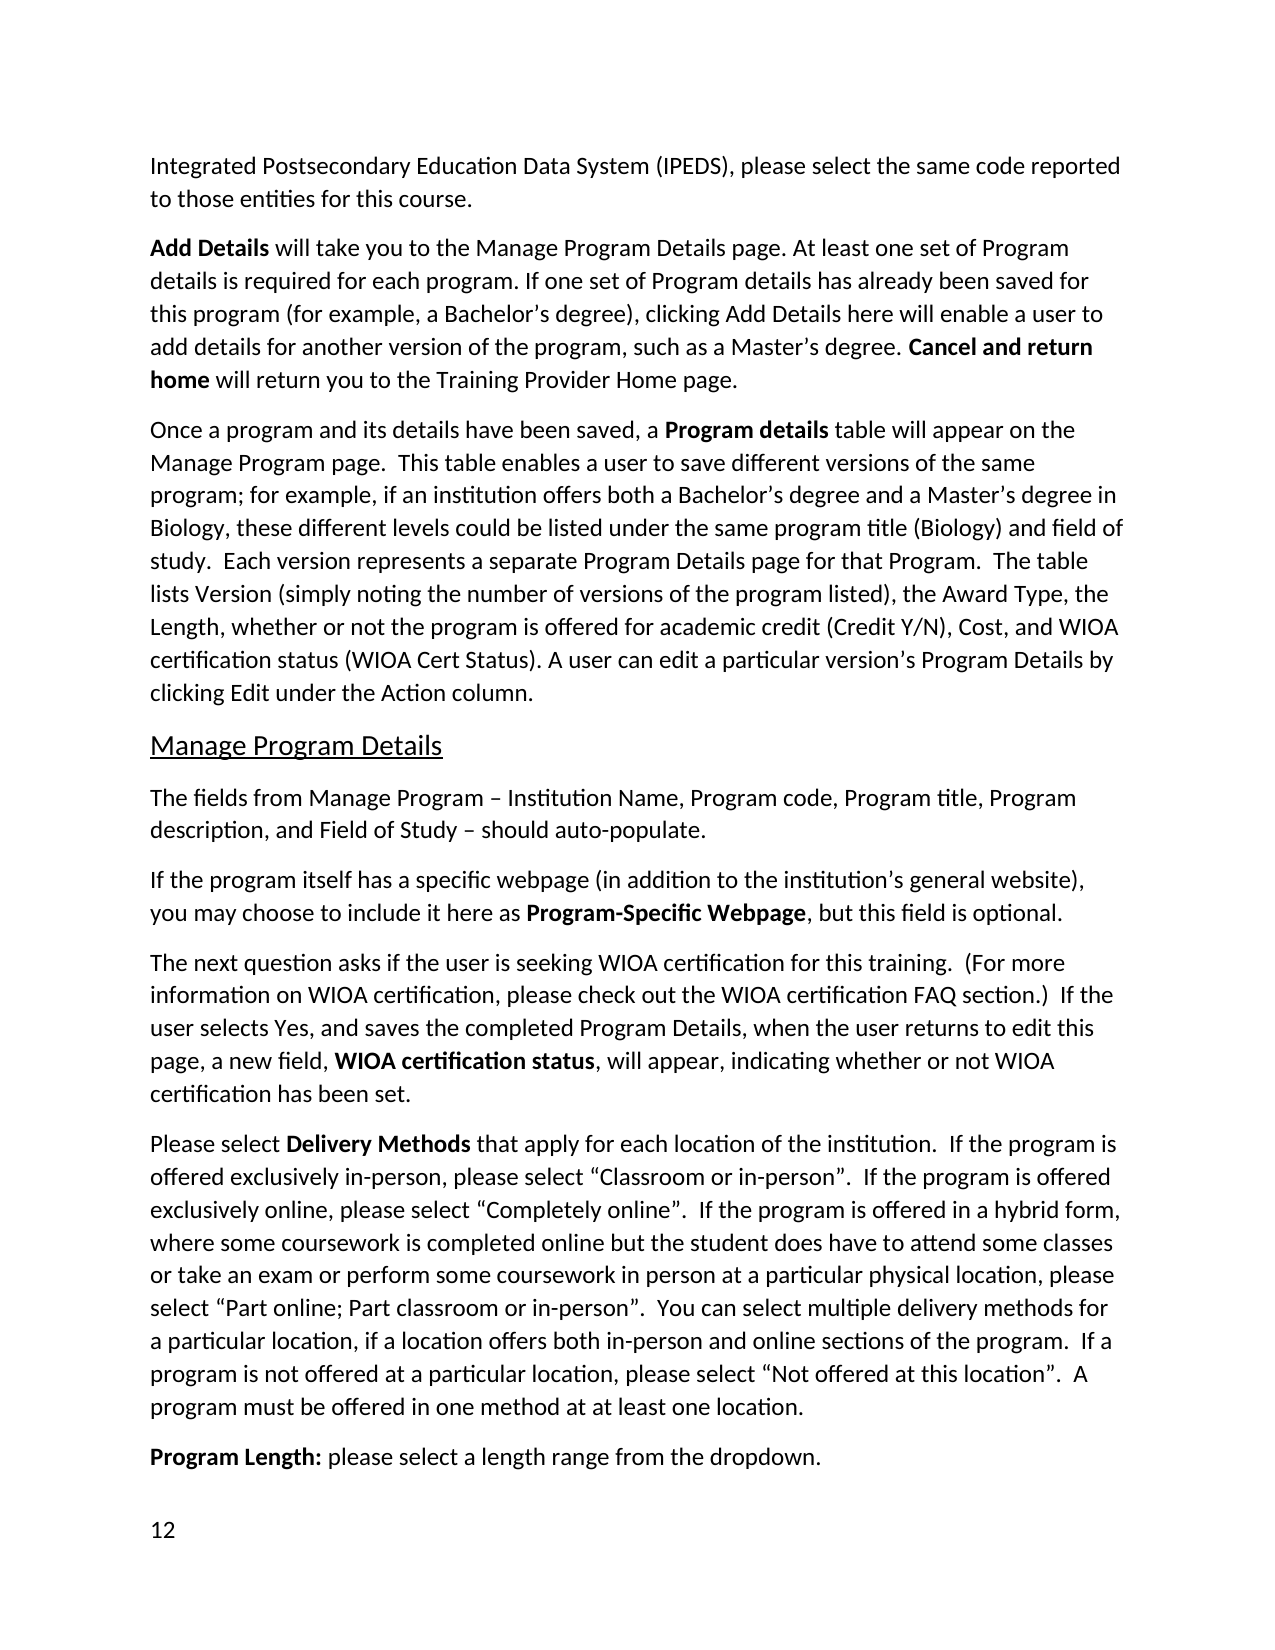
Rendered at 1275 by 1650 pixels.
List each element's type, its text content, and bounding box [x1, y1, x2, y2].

text The next question asks if the user is seeking WIOA certification for this training. (For more information on WIOA certification, please check out the WIOA certification FAQ section.) If the user selects Yes, and saves the completed Program Details, when the user returns to edit this page, a new field, WIOA certification status, will appear, indicating whether or not WIOA certification has been set. [150, 947, 1125, 1109]
text Once a program and its details have been saved, a Program details table will appear on the Manage Program page. This table enables a user to save different versions of the same program; for example, if an institution offers both a Bachelor’s degree and a Master’s degree in Biology, these different levels could be listed under the same program title (Biology) and field of study. Each version represents a separate Program Details page for that Program. The table lists Version (simply noting the number of versions of the program listed), the Award Type, the Length, whether or not the program is offered for academic credit (Credit Y/N), Cost, and WIOA certification status (WIOA Cert Status). A user can edit a particular version’s Program Details by clicking Edit under the Action column. [150, 414, 1125, 708]
text The fields from Manage Program – Institution Name, Program code, Program title, Program description, and Field of Study – should auto-populate. [150, 782, 1125, 845]
text If the program itself has a specific webpage (in addition to the institution’s general website), you may choose to include it here as Program-Specific Webpage, but this field is optional. [150, 864, 1125, 928]
text Please select Delivery Methods that apply for each location of the institution. If the program is offered exclusively in-person, please select “Classroom or in-person”. If the program is offered exclusively online, please select “Completely online”. If the program is offered in a hybrid form, where some coursework is completed online but the student does have to attend some classes or take an exam or perform some coursework in person at a particular physical location, please select “Part online; Part classroom or in-person”. You can select multiple delivery methods for a particular location, if a location offers both in-person and online sections of the program. If a program is not offered at a particular location, please select “Not offered at this location”. A program must be offered in one method at at least one location. [150, 1128, 1125, 1422]
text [150, 150, 1125, 213]
text Add Details will take you to the Manage Program Details page. At least one set of Program details is required for each program. If one set of Program details has already been saved for this program (for example, a Bachelor’s degree), clicking Add Details here will enable a user to add details for another version of the program, such as a Master’s degree. Cancel and return home will return you to the Training Provider Home page. [150, 232, 1125, 395]
text Program Length: please select a length range from the dropdown. [150, 1441, 1125, 1471]
subtitle Manage Program Details [150, 727, 1125, 762]
